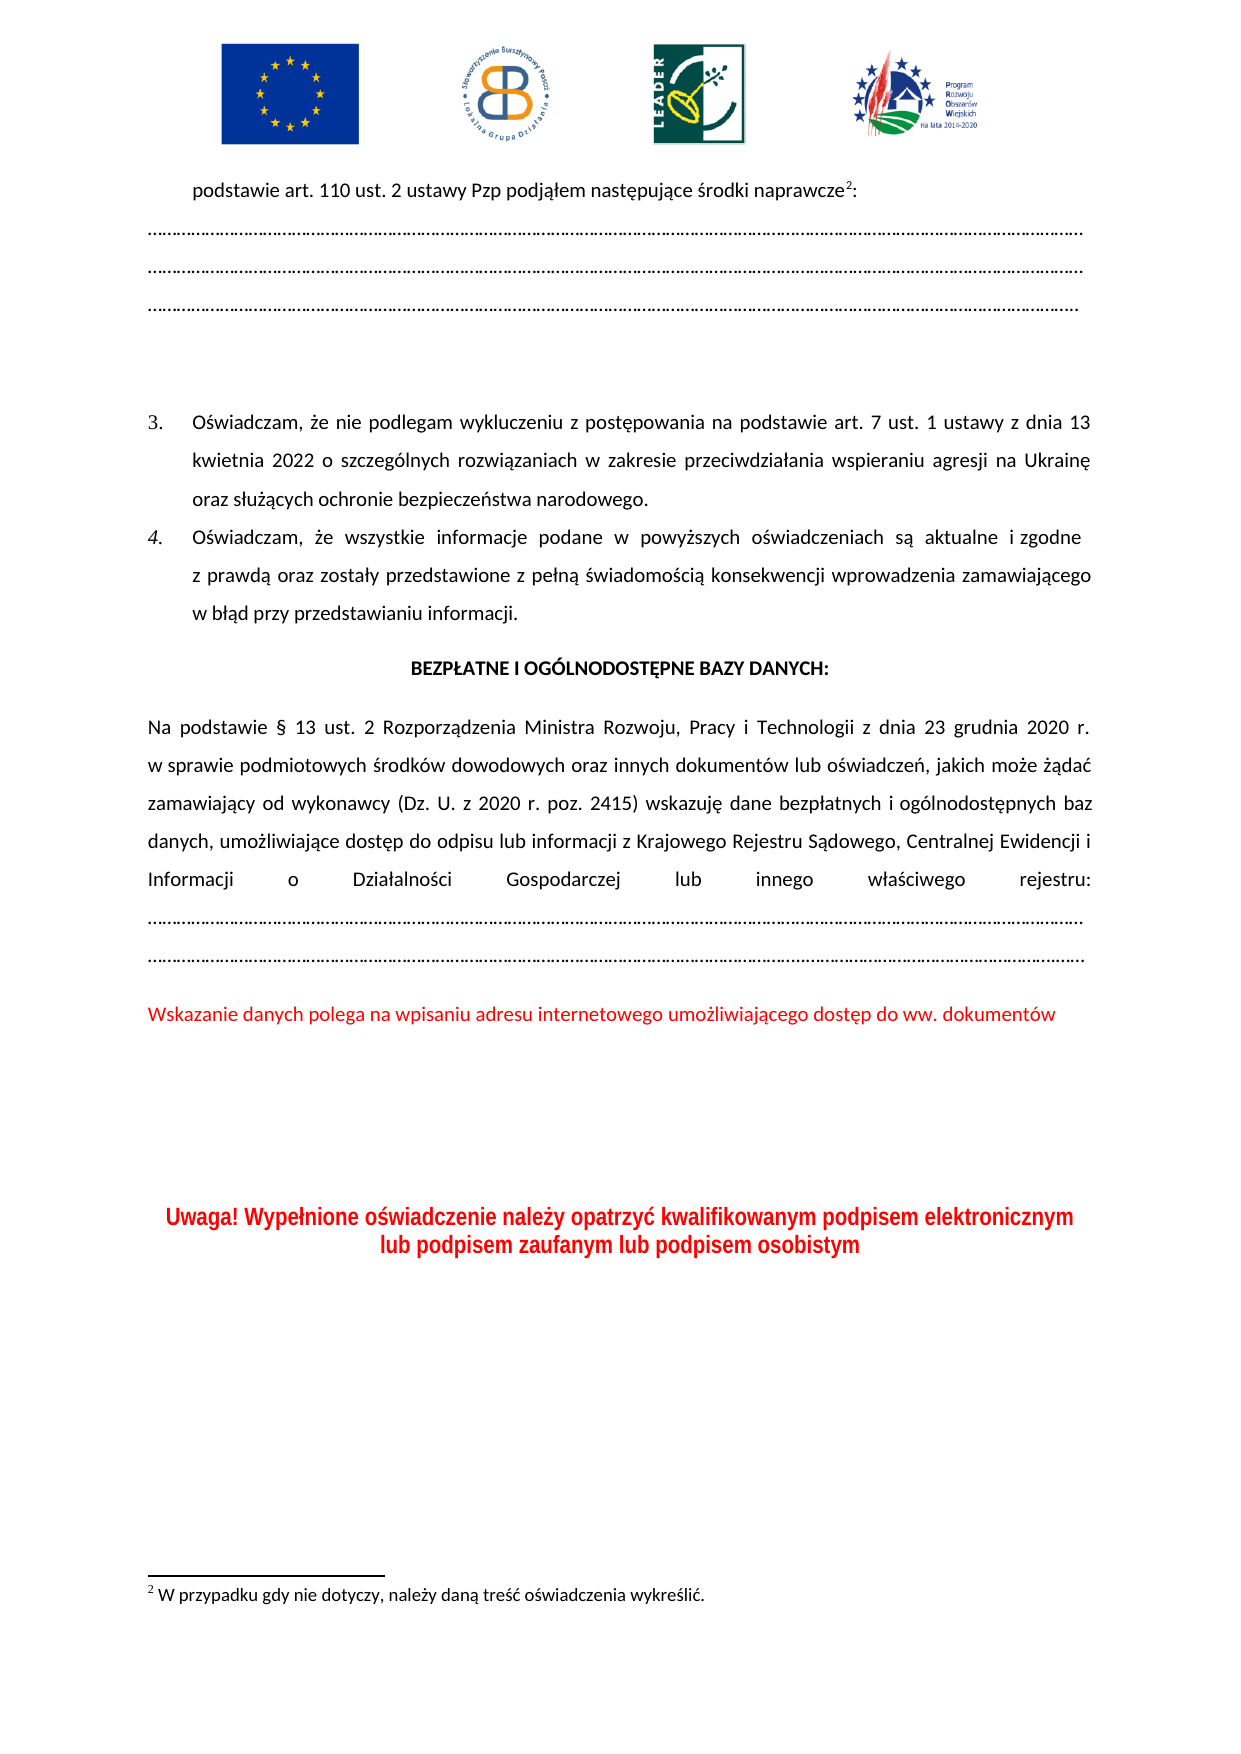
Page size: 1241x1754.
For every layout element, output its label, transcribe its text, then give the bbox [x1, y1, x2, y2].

list Oświadczam, że nie podlegam wykluczeniu z postępowania na podstawie art. 7 ust. 1 ustawy z dnia 13 kwietnia 2022 o szczególnych rozwiązaniach w zakresie przeciwdziałania wspieraniu agresji na Ukrainę oraz służących ochronie bezpieczeństwa narodowego. [148, 409, 1093, 511]
text …………………………………………………………………………………………………………………………………………………………………………………………………………………………………………………………………………………………………………………………………………………………………………………………………………………………………………………………………………………………………………………………………….. [148, 215, 1093, 317]
text Wskazanie danych polega na wpisaniu adresu internetowego umożliwiającego dostęp do ww. dokumentów [148, 1002, 1093, 1027]
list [148, 177, 1093, 203]
text BEZPŁATNE I OGÓLNODOSTĘPNE BAZY DANYCH: [148, 655, 1093, 680]
picture [117, 12, 1091, 390]
list Oświadczam, że wszystkie informacje podane w powyższych oświadczeniach są aktualne i zgodne z prawdą oraz zostały przedstawione z pełną świadomością konsekwencji wprowadzenia zamawiającego w błąd przy przedstawianiu informacji. [148, 524, 1093, 626]
text Uwaga! Wypełnione oświadczenie należy opatrzyć kwalifikowanym podpisem elektronicznym lub podpisem zaufanym lub podpisem osobistym [148, 1202, 1093, 1259]
text Na podstawie § 13 ust. 2 Rozporządzenia Ministra Rozwoju, Pracy i Technologii z dnia 23 grudnia 2020 r. w sprawie podmiotowych środków dowodowych oraz innych dokumentów lub oświadczeń, jakich może żądać zamawiający od wykonawcy (Dz. U. z 2020 r. poz. 2415) wskazuję dane bezpłatnych i ogólnodostępnych baz danych, umożliwiające dostęp do odpisu lub informacji z Krajowego Rejestru Sądowego, Centralnej Ewidencji i Informacji o Działalności Gospodarczej lub innego właściwego rejestru: ……………………………………………………………………………………………………………………………………………………………………………………………………………………………………………………………………………………………………..…………………………………………….…… [148, 714, 1093, 968]
